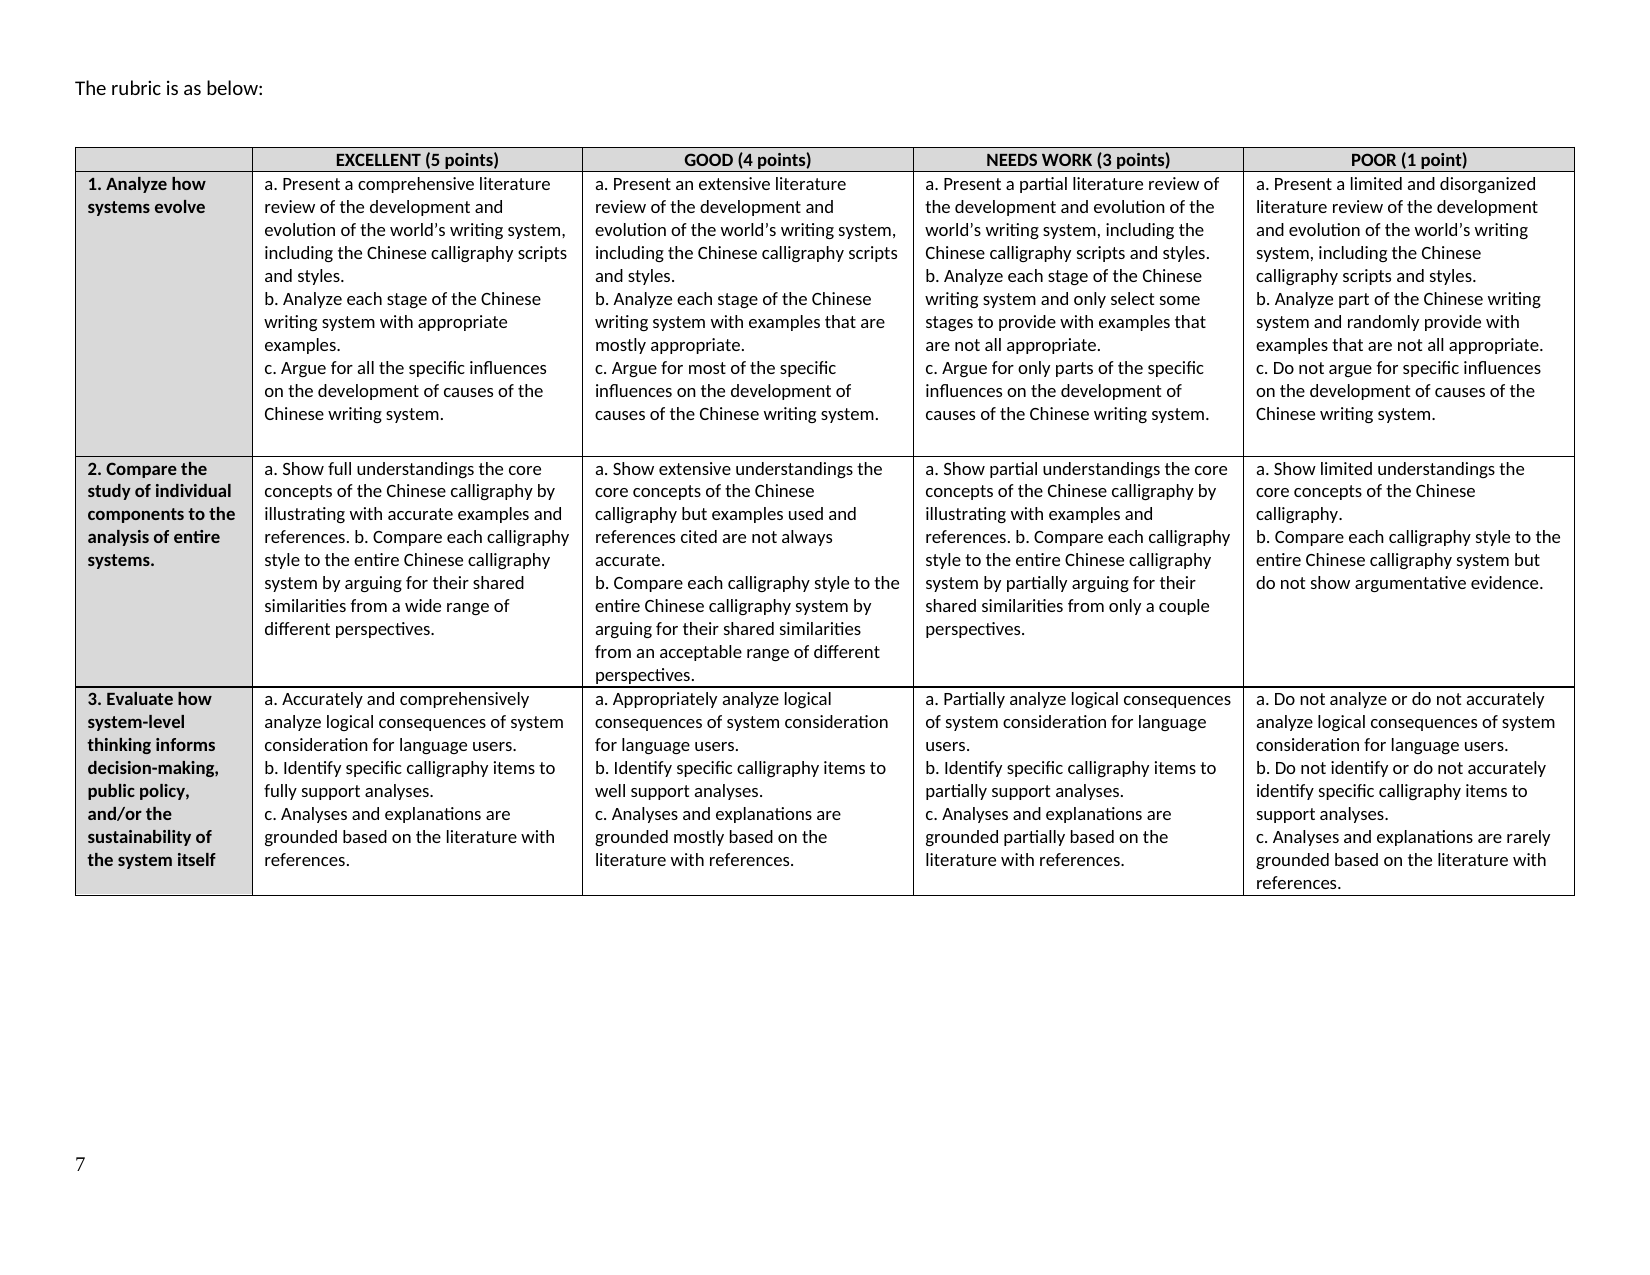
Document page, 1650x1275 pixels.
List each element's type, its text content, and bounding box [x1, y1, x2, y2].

table_cell 3. Evaluate how system-level thinking informs decision-making, public policy, and/or the sustainability of the system itself [76, 688, 252, 894]
table_cell a. Show full understandings the core concepts of the Chinese calligraphy by illustrating with accurate examples and references. b. Compare each calligraphy style to the entire Chinese calligraphy system by arguing for their shared similarities from a wide range of different perspectives. [253, 457, 582, 686]
table_cell a. Present a comprehensive literature review of the development and evolution of the world’s writing system, including the Chinese calligraphy scripts and styles. b. Analyze each stage of the Chinese writing system with appropriate examples. c. Argue for all the specific influences on the development of causes of the Chinese writing system. [253, 172, 582, 456]
table_cell 2. Compare the study of individual components to the analysis of entire systems. [76, 457, 252, 686]
table_cell a. Present a limited and disorganized literature review of the development and evolution of the world’s writing system, including the Chinese calligraphy scripts and styles. b. Analyze part of the Chinese writing system and randomly provide with examples that are not all appropriate. c. Do not argue for specific influences on the development of causes of the Chinese writing system. [1244, 172, 1574, 456]
table_header POOR (1 point) [1244, 148, 1574, 171]
table_cell a. Accurately and comprehensively analyze logical consequences of system consideration for language users. b. Identify specific calligraphy items to fully support analyses. c. Analyses and explanations are grounded based on the literature with references. [253, 688, 582, 894]
table_cell a. Present an extensive literature review of the development and evolution of the world’s writing system, including the Chinese calligraphy scripts and styles. b. Analyze each stage of the Chinese writing system with examples that are mostly appropriate. c. Argue for most of the specific influences on the development of causes of the Chinese writing system. [583, 172, 913, 456]
table_cell a. Present a partial literature review of the development and evolution of the world’s writing system, including the Chinese calligraphy scripts and styles. b. Analyze each stage of the Chinese writing system and only select some stages to provide with examples that are not all appropriate. c. Argue for only parts of the specific influences on the development of causes of the Chinese writing system. [914, 172, 1243, 456]
table_header NEEDS WORK (3 points) [914, 148, 1243, 171]
table_cell a. Do not analyze or do not accurately analyze logical consequences of system consideration for language users. b. Do not identify or do not accurately identify specific calligraphy items to support analyses. c. Analyses and explanations are rarely grounded based on the literature with references. [1244, 688, 1574, 894]
table_cell a. Appropriately analyze logical consequences of system consideration for language users. b. Identify specific calligraphy items to well support analyses. c. Analyses and explanations are grounded mostly based on the literature with references. [583, 688, 913, 894]
table_cell a. Show partial understandings the core concepts of the Chinese calligraphy by illustrating with examples and references. b. Compare each calligraphy style to the entire Chinese calligraphy system by partially arguing for their shared similarities from only a couple perspectives. [914, 457, 1243, 686]
table_cell a. Show extensive understandings the core concepts of the Chinese calligraphy but examples used and references cited are not always accurate. b. Compare each calligraphy style to the entire Chinese calligraphy system by arguing for their shared similarities from an acceptable range of different perspectives. [583, 457, 913, 686]
table_header EXCELLENT (5 points) [253, 148, 582, 171]
table_header GOOD (4 points) [583, 148, 913, 171]
table_cell a. Partially analyze logical consequences of system consideration for language users. b. Identify specific calligraphy items to partially support analyses. c. Analyses and explanations are grounded partially based on the literature with references. [914, 688, 1243, 894]
table_cell 1. Analyze how systems evolve [76, 172, 252, 456]
table_header [76, 148, 252, 171]
text The rubric is as below: [75, 75, 1575, 100]
table_cell a. Show limited understandings the core concepts of the Chinese calligraphy. b. Compare each calligraphy style to the entire Chinese calligraphy system but do not show argumentative evidence. [1244, 457, 1574, 686]
